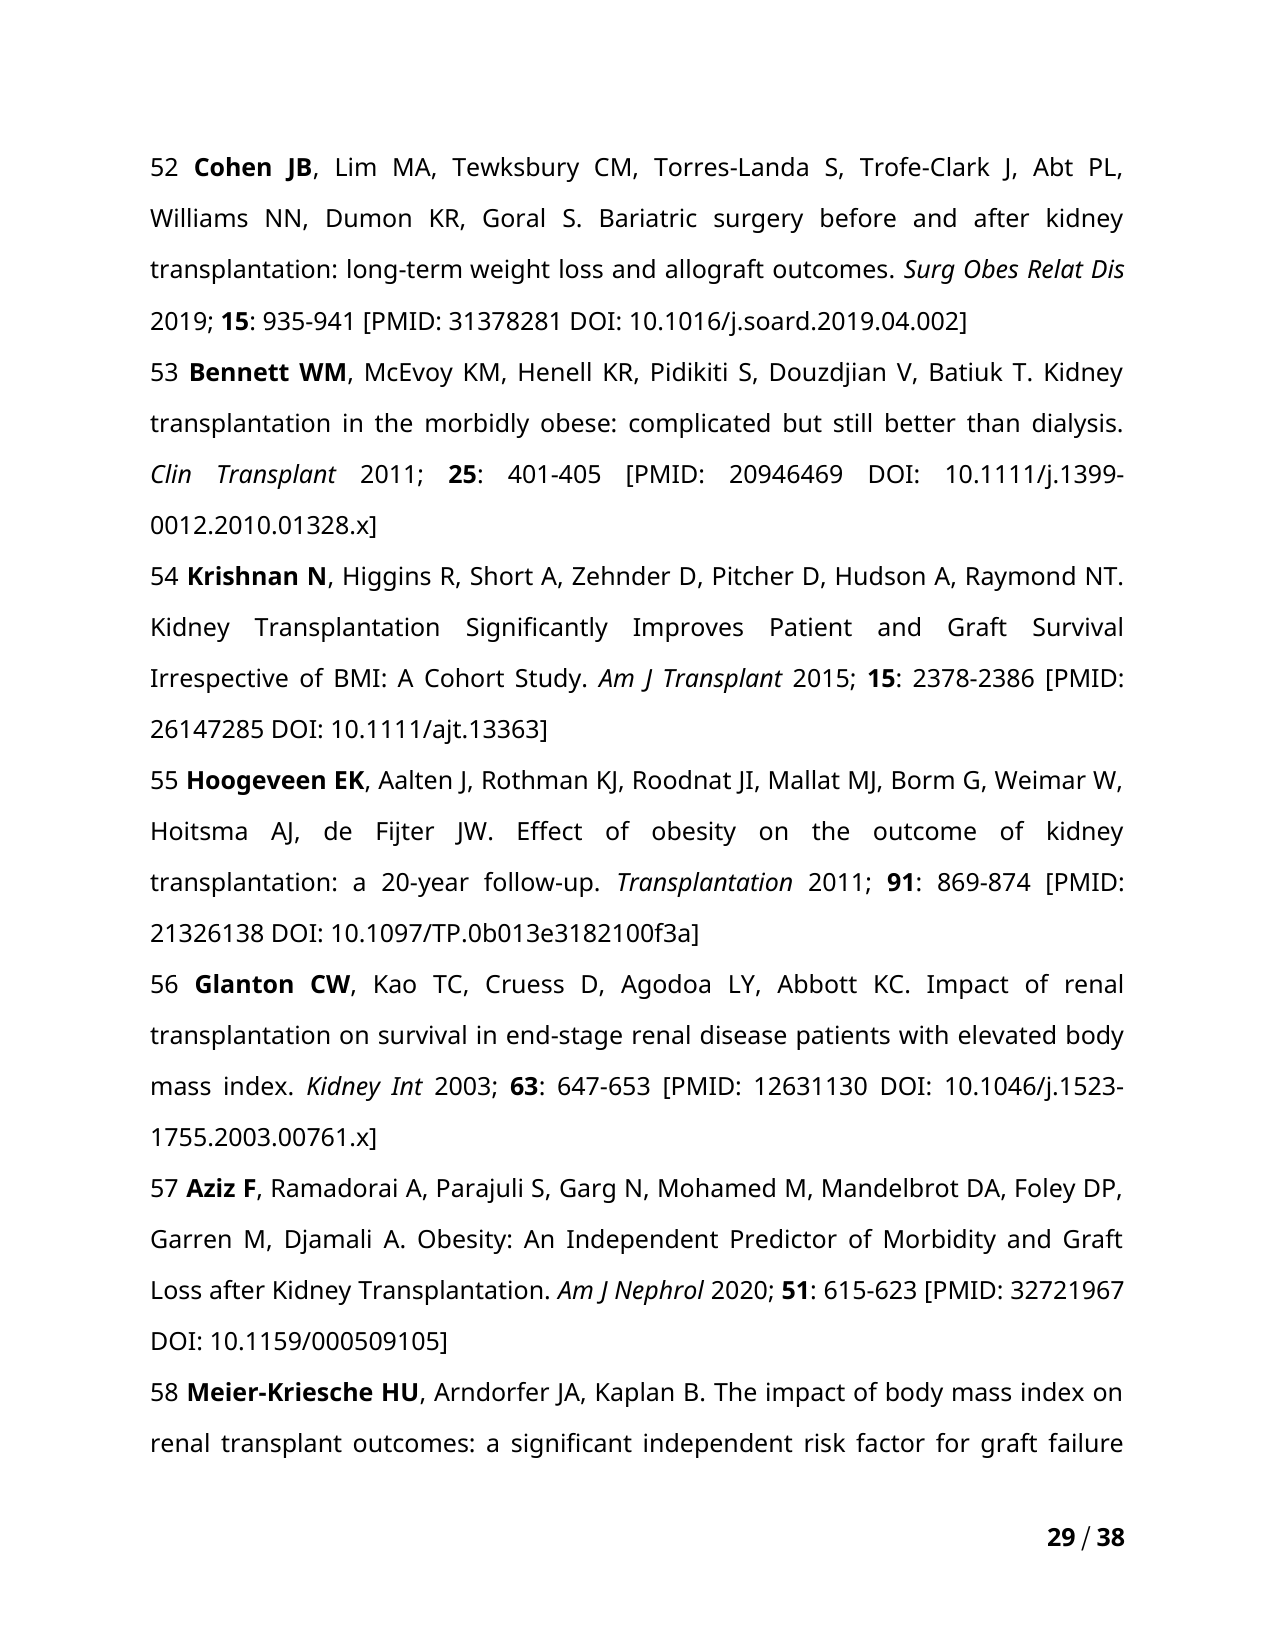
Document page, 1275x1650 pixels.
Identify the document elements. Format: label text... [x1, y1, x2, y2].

text 53 Bennett WM, McEvoy KM, Henell KR, Pidikiti S, Douzdjian V, Batiuk T. Kidney transplantation in the morbidly obese: complicated but still better than dialysis. Clin Transplant 2011; 25: 401-405 [PMID: 20946469 DOI: 10.1111/j.1399-0012.2010.01328.x] [150, 354, 1125, 541]
text 55 Hoogeveen EK, Aalten J, Rothman KJ, Roodnat JI, Mallat MJ, Borm G, Weimar W, Hoitsma AJ, de Fijter JW. Effect of obesity on the outcome of kidney transplantation: a 20-year follow-up. Transplantation 2011; 91: 869-874 [PMID: 21326138 DOI: 10.1097/TP.0b013e3182100f3a] [150, 762, 1125, 950]
text 54 Krishnan N, Higgins R, Short A, Zehnder D, Pitcher D, Hudson A, Raymond NT. Kidney Transplantation Significantly Improves Patient and Graft Survival Irrespective of BMI: A Cohort Study. Am J Transplant 2015; 15: 2378-2386 [PMID: 26147285 DOI: 10.1111/ajt.13363] [150, 558, 1125, 746]
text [150, 1375, 1125, 1460]
text 56 Glanton CW, Kao TC, Cruess D, Agodoa LY, Abbott KC. Impact of renal transplantation on survival in end-stage renal disease patients with elevated body mass index. Kidney Int 2003; 63: 647-653 [PMID: 12631130 DOI: 10.1046/j.1523-1755.2003.00761.x] [150, 967, 1125, 1154]
text 57 Aziz F, Ramadorai A, Parajuli S, Garg N, Mohamed M, Mandelbrot DA, Foley DP, Garren M, Djamali A. Obesity: An Independent Predictor of Morbidity and Graft Loss after Kidney Transplantation. Am J Nephrol 2020; 51: 615-623 [PMID: 32721967 DOI: 10.1159/000509105] [150, 1171, 1125, 1358]
text 52 Cohen JB, Lim MA, Tewksbury CM, Torres-Landa S, Trofe-Clark J, Abt PL, Williams NN, Dumon KR, Goral S. Bariatric surgery before and after kidney transplantation: long-term weight loss and allograft outcomes. Surg Obes Relat Dis 2019; 15: 935-941 [PMID: 31378281 DOI: 10.1016/j.soard.2019.04.002] [150, 150, 1125, 337]
